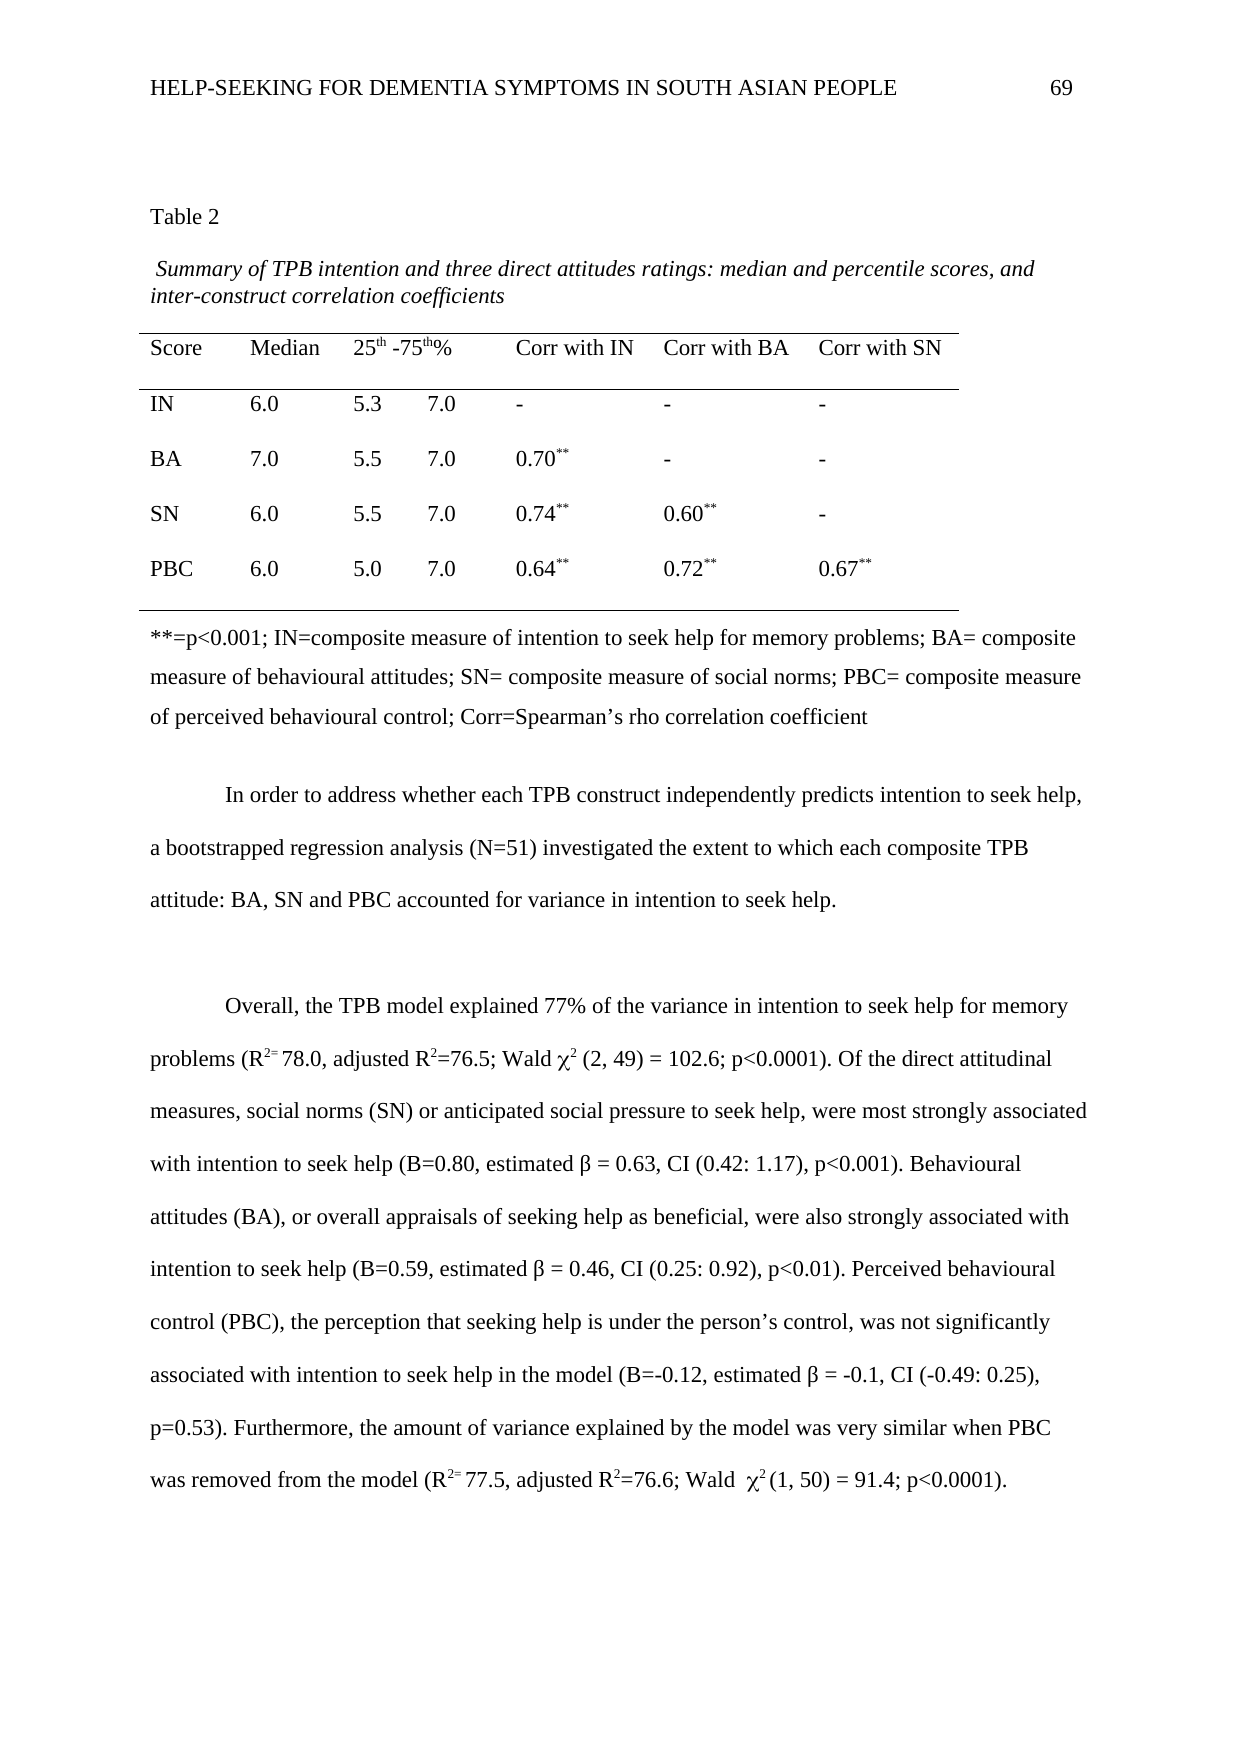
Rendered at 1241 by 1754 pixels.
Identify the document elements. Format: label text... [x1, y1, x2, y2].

table_cell 0.74** [504, 500, 652, 555]
table_cell PBC [139, 555, 239, 610]
table_header Corr with BA [652, 334, 807, 389]
table_cell 6.0 [239, 500, 342, 555]
table_cell 5.5 [342, 445, 416, 500]
table_header Corr with IN [504, 334, 652, 389]
table_cell 5.0 [342, 555, 416, 610]
text **=p<0.001; IN=composite measure of intention to seek help for memory problems; BA= composite measure of behavioural attitudes; SN= composite measure of social norms; PBC= composite measure of perceived behavioural control; Corr=Spearman’s rho correlation coefficient [150, 624, 1090, 729]
table_cell 7.0 [416, 555, 504, 610]
table_cell - [652, 445, 807, 500]
table_cell - [807, 500, 958, 555]
table_cell 0.67** [807, 555, 958, 610]
table_cell 6.0 [239, 390, 342, 445]
text Table 2 [150, 203, 1090, 229]
table_cell - [807, 390, 958, 445]
table_cell - [807, 445, 958, 500]
table_cell BA [139, 445, 239, 500]
table_cell 7.0 [416, 445, 504, 500]
table_cell - [504, 390, 652, 445]
table_cell IN [139, 390, 239, 445]
text Summary of TPB intention and three direct attitudes ratings: median and percentile scores, and inter-construct correlation coefficients [150, 255, 1090, 308]
table_cell 0.64** [504, 555, 652, 610]
table_cell 7.0 [239, 445, 342, 500]
table_header Corr with SN [807, 334, 958, 389]
table_cell 0.72** [652, 555, 807, 610]
table_header Score [139, 334, 239, 389]
table_cell 7.0 [416, 500, 504, 555]
table_cell 0.70** [504, 445, 652, 500]
table_cell 5.5 [342, 500, 416, 555]
table_cell 0.60** [652, 500, 807, 555]
text Overall, the TPB model explained 77% of the variance in intention to seek help for memory problems (R2= 78.0, adjusted R2=76.5; Wald 2 (2, 49) = 102.6; p<0.0001). Of the direct attitudinal measures, social norms (SN) or anticipated social pressure to seek help, were most strongly associated with intention to seek help (B=0.80, estimated β = 0.63, CI (0.42: 1.17), p<0.001). Behavioural attitudes (BA), or overall appraisals of seeking help as beneficial, were also strongly associated with intention to seek help (B=0.59, estimated β = 0.46, CI (0.25: 0.92), p<0.01). Perceived behavioural control (PBC), the perception that seeking help is under the person’s control, was not significantly associated with intention to seek help in the model (B=-0.12, estimated β = -0.1, CI (-0.49: 0.25), p=0.53). Furthermore, the amount of variance explained by the model was very similar when PBC was removed from the model (R2= 77.5, adjusted R2=76.6; Wald 2 (1, 50) = 91.4; p<0.0001). [150, 992, 1090, 1493]
table_cell 5.3 [342, 390, 416, 445]
text In order to address whether each TPB construct independently predicts intention to seek help, a bootstrapped regression analysis (N=51) investigated the extent to which each composite TPB attitude: BA, SN and PBC accounted for variance in intention to seek help. [150, 781, 1090, 913]
table_header 25th -75th% [342, 334, 504, 389]
table_cell 7.0 [416, 390, 504, 445]
table_cell - [652, 390, 807, 445]
table_cell 6.0 [239, 555, 342, 610]
table_cell SN [139, 500, 239, 555]
table_header Median [239, 334, 342, 389]
